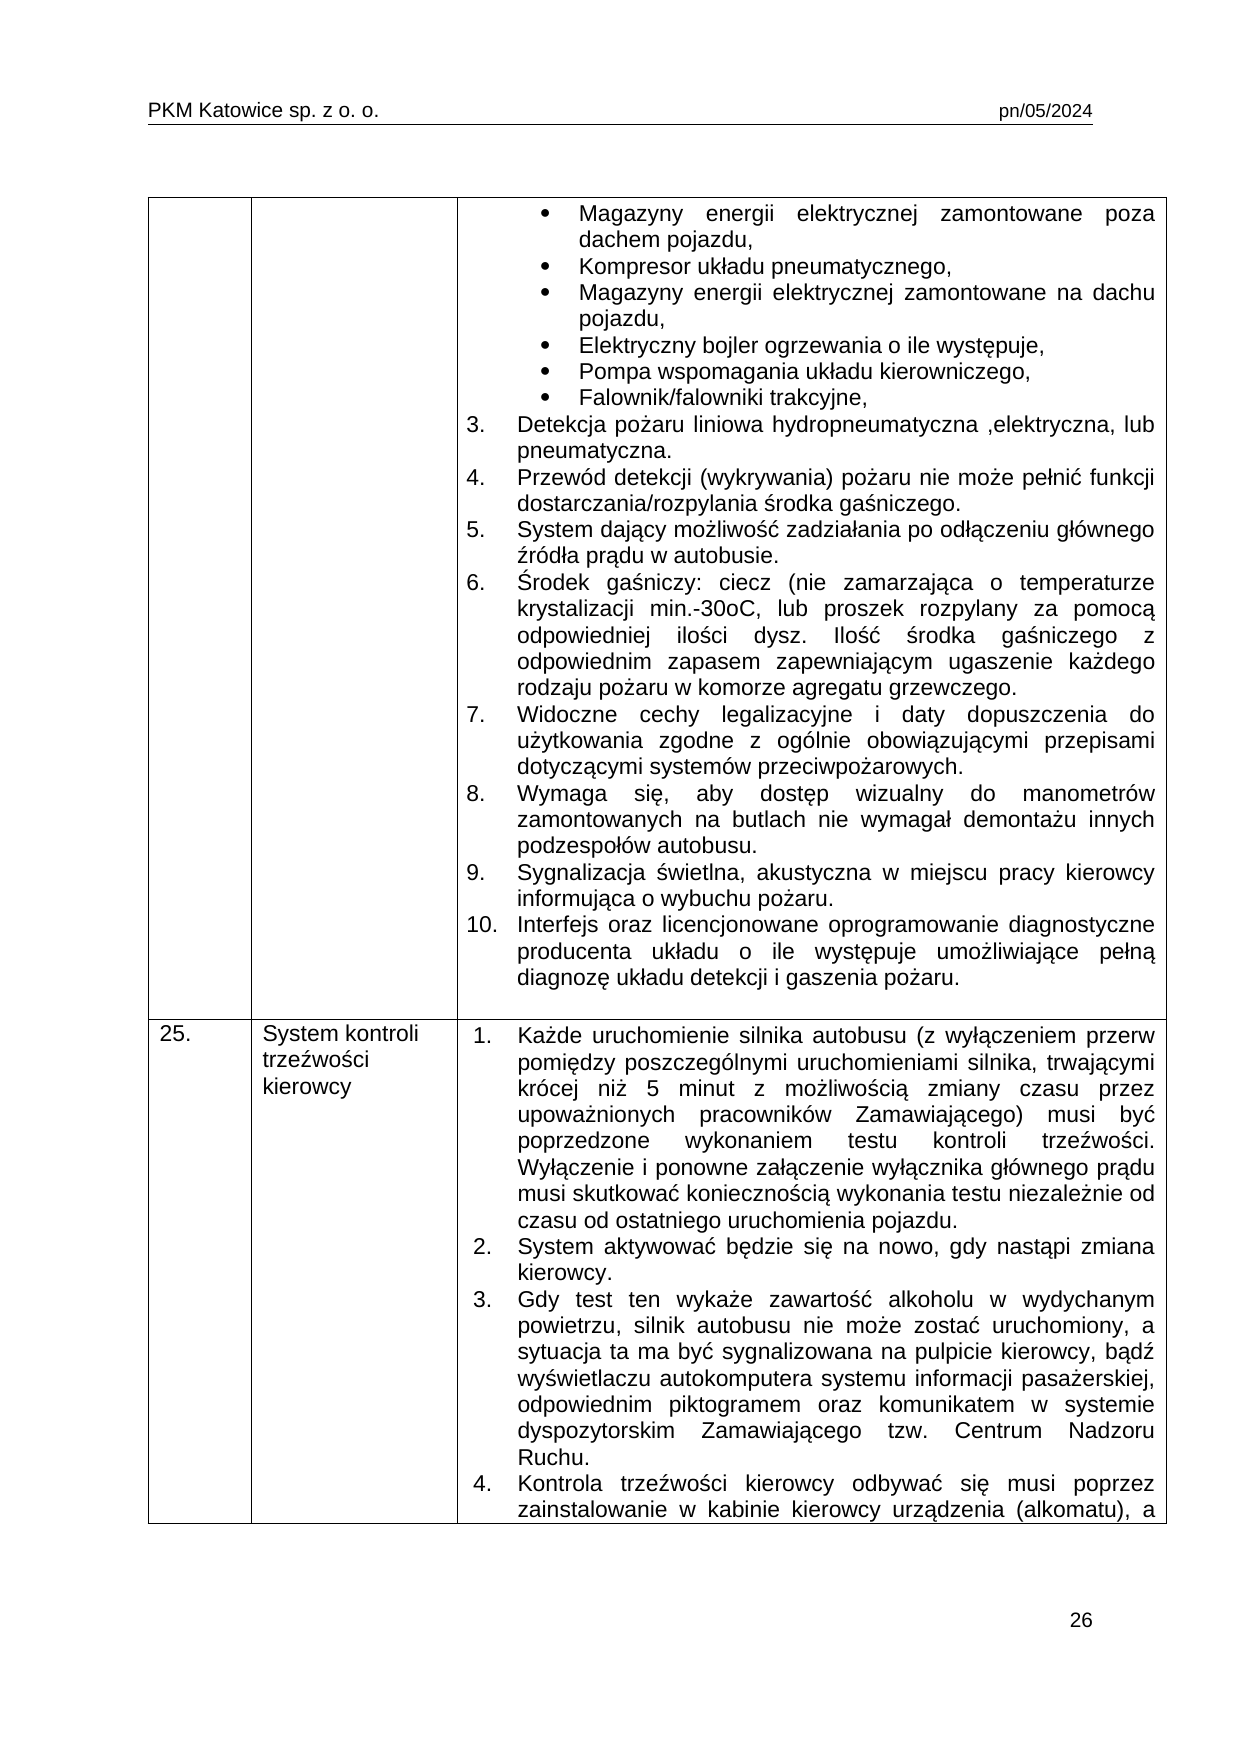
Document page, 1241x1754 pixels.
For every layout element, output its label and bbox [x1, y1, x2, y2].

table_cell [458, 1020, 1166, 1523]
table_cell [458, 198, 1166, 1019]
table_cell [149, 1020, 251, 1523]
table_cell [252, 198, 457, 1019]
table_cell [149, 198, 251, 1019]
table_cell [252, 1020, 457, 1523]
